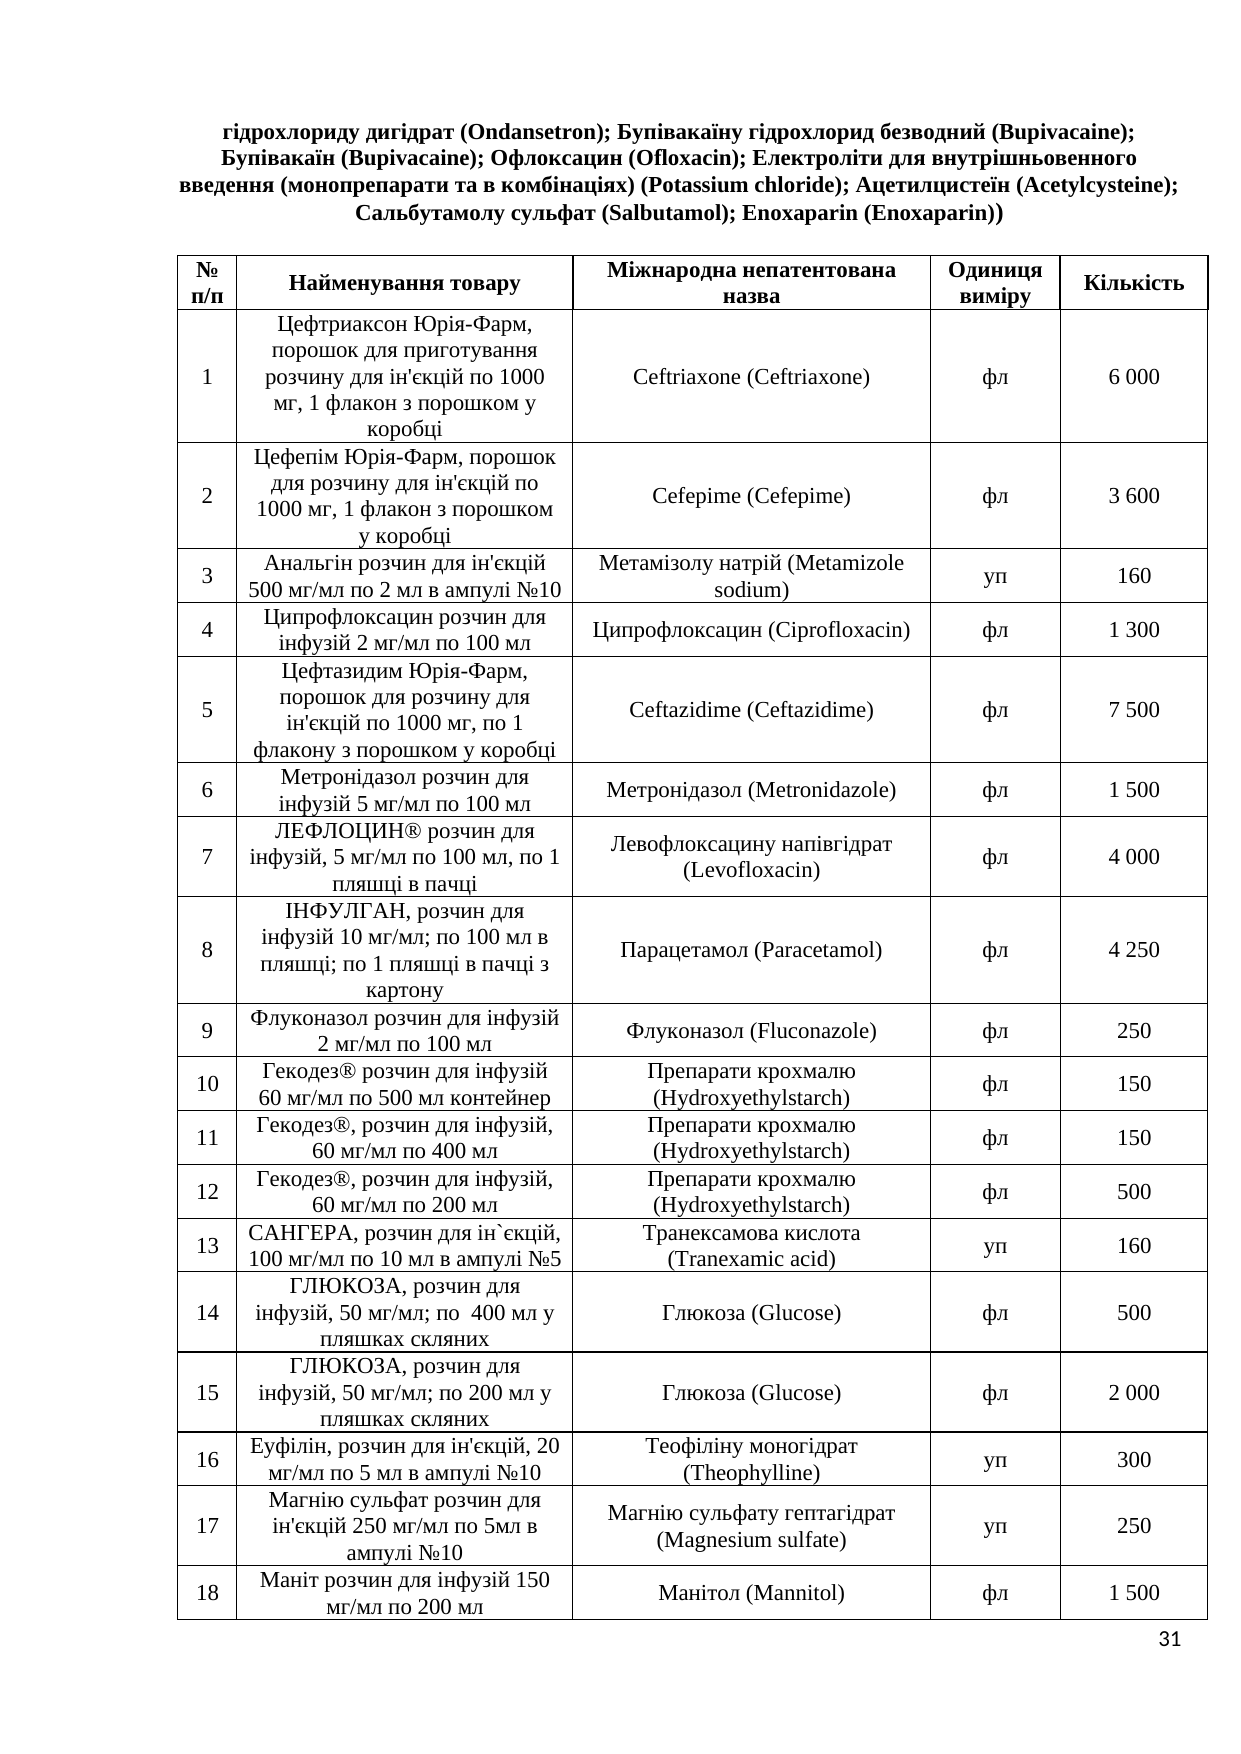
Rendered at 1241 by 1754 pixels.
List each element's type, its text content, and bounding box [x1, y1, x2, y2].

table_cell уп [931, 1219, 1060, 1271]
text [177, 118, 1181, 226]
table_cell 150 [1061, 1111, 1207, 1164]
table_cell Ceftazidime (Ceftazidime) [573, 657, 930, 762]
table_cell фл [931, 1353, 1060, 1431]
table_cell Ципрофлоксацин (Ciprofloxacin) [573, 603, 930, 656]
table_cell САНГЕРА, розчин для ін`єкцій, 100 мг/мл по 10 мл в ампулі №5 [237, 1219, 572, 1271]
table_cell 6 000 [1061, 310, 1207, 442]
table_cell 6 [178, 763, 236, 816]
table_cell Ципрофлоксацин розчин для інфузій 2 мг/мл по 100 мл [237, 603, 572, 656]
table_cell 4 000 [1061, 817, 1207, 896]
table_cell Левофлоксацину напівгідрат (Levofloxacin) [573, 817, 930, 896]
table_cell Парацетамол (Paracetamol) [573, 897, 930, 1002]
table_cell 160 [1061, 549, 1207, 602]
table_cell ЛЕФЛОЦИН® розчин для інфузій, 5 мг/мл по 100 мл, по 1 пляшці в пачці [237, 817, 572, 896]
table_cell 10 [178, 1057, 236, 1110]
table_cell 1 300 [1061, 603, 1207, 656]
table_cell 2 [178, 443, 236, 548]
table_cell 9 [178, 1004, 236, 1056]
table_cell Магнію сульфату гептагідрат (Magnesium sulfate) [573, 1486, 930, 1565]
table_cell Метамізолу натрій (Metamizole sodium) [573, 549, 930, 602]
table_cell 300 [1061, 1433, 1207, 1485]
table_cell Метронідазол (Metronidazole) [573, 763, 930, 816]
table_cell 500 [1061, 1165, 1207, 1217]
table_cell фл [931, 897, 1060, 1002]
table_cell уп [931, 1433, 1060, 1485]
table_cell фл [931, 1004, 1060, 1056]
table_cell уп [931, 1486, 1060, 1565]
table_cell Глюкоза (Glucose) [573, 1272, 930, 1351]
table_cell фл [931, 657, 1060, 762]
table_cell 150 [1061, 1057, 1207, 1110]
table_cell 250 [1061, 1004, 1207, 1056]
table_cell Гекодез®, розчин для інфузій, 60 мг/мл по 200 мл [237, 1165, 572, 1217]
table_header Найменування товару [237, 256, 572, 309]
table_cell 1 500 [1061, 1566, 1207, 1619]
table_cell фл [931, 1165, 1060, 1217]
table_cell фл [931, 1566, 1060, 1619]
table_cell Анальгін розчин для ін'єкцій 500 мг/мл по 2 мл в ампулі №10 [237, 549, 572, 602]
table_cell фл [931, 310, 1060, 442]
table_header Одиниця виміру [931, 256, 1059, 309]
table_cell уп [931, 549, 1060, 602]
table_header Міжнародна непатентована назва [574, 256, 930, 309]
table_cell 1 [178, 310, 236, 442]
table_cell Препарати крохмалю (Hydroxyethylstarch) [573, 1111, 930, 1164]
table_cell фл [931, 1057, 1060, 1110]
table_cell Цефтазидим Юрія-Фарм, порошок для розчину для ін'єкцій по 1000 мг, по 1 флакону з порошком у коробці [237, 657, 572, 762]
table_cell 14 [178, 1272, 236, 1351]
table_cell 15 [178, 1353, 236, 1431]
table_cell 160 [1061, 1219, 1207, 1271]
table_cell Маніт розчин для інфузій 150 мг/мл по 200 мл [237, 1566, 572, 1619]
table_cell Манітол (Mannitol) [573, 1566, 930, 1619]
table_cell 4 250 [1061, 897, 1207, 1002]
table_header № п/п [178, 256, 236, 309]
table_cell 8 [178, 897, 236, 1002]
table_cell 4 [178, 603, 236, 656]
table_cell Флуконазол розчин для інфузій 2 мг/мл по 100 мл [237, 1004, 572, 1056]
table_cell Теофіліну моногідрат (Theophylline) [573, 1433, 930, 1485]
table_cell 16 [178, 1433, 236, 1485]
table_cell 1 500 [1061, 763, 1207, 816]
table_header Кількість [1061, 256, 1207, 309]
table_cell Метронідазол розчин для інфузій 5 мг/мл по 100 мл [237, 763, 572, 816]
table_cell фл [931, 817, 1060, 896]
table_cell Глюкоза (Glucose) [573, 1353, 930, 1431]
table_cell фл [931, 443, 1060, 548]
table_cell фл [931, 1111, 1060, 1164]
table_cell 500 [1061, 1272, 1207, 1351]
table_cell 18 [178, 1566, 236, 1619]
table_cell 7 500 [1061, 657, 1207, 762]
table_cell 250 [1061, 1486, 1207, 1565]
table_cell 17 [178, 1486, 236, 1565]
table_cell Препарати крохмалю (Hydroxyethylstarch) [573, 1165, 930, 1217]
table_cell Гекодез®, розчин для інфузій, 60 мг/мл по 400 мл [237, 1111, 572, 1164]
table_cell 5 [178, 657, 236, 762]
table_cell Ceftriaxone (Ceftriaxone) [573, 310, 930, 442]
table_cell Гекодез® розчин для інфузій 60 мг/мл по 500 мл контейнер [237, 1057, 572, 1110]
table_cell Цефтриаксон Юрія-Фарм, порошок для приготування розчину для ін'єкцій по 1000 мг, 1 флакон з порошком у коробці [237, 310, 572, 442]
table_cell Транексамова кислота (Tranexamic acid) [573, 1219, 930, 1271]
table_cell 3 600 [1061, 443, 1207, 548]
table_cell ІНФУЛГАН, розчин для інфузій 10 мг/мл; по 100 мл в пляшці; по 1 пляшці в пачці з картону [237, 897, 572, 1002]
table_cell 13 [178, 1219, 236, 1271]
table_cell 2 000 [1061, 1353, 1207, 1431]
table_cell фл [931, 763, 1060, 816]
table_cell Магнію сульфат розчин для ін'єкцій 250 мг/мл по 5мл в ампулі №10 [237, 1486, 572, 1565]
table_cell 7 [178, 817, 236, 896]
table_cell Флуконазол (Fluconazole) [573, 1004, 930, 1056]
table_cell Еуфілін, розчин для ін'єкцій, 20 мг/мл по 5 мл в ампулі №10 [237, 1433, 572, 1485]
table_cell фл [931, 1272, 1060, 1351]
table_cell ГЛЮКОЗА, розчин для інфузій, 50 мг/мл; по 400 мл у пляшках скляних [237, 1272, 572, 1351]
table_cell Препарати крохмалю (Hydroxyethylstarch) [573, 1057, 930, 1110]
table_cell Cefepime (Cefepime) [573, 443, 930, 548]
table_cell Цефепім Юрія-Фарм, порошок для розчину для ін'єкцій по 1000 мг, 1 флакон з порошком у коробці [237, 443, 572, 548]
table_cell 3 [178, 549, 236, 602]
table_cell 12 [178, 1165, 236, 1217]
table_cell фл [931, 603, 1060, 656]
table_cell ГЛЮКОЗА, розчин для інфузій, 50 мг/мл; по 200 мл у пляшках скляних [237, 1353, 572, 1431]
table_cell 11 [178, 1111, 236, 1164]
